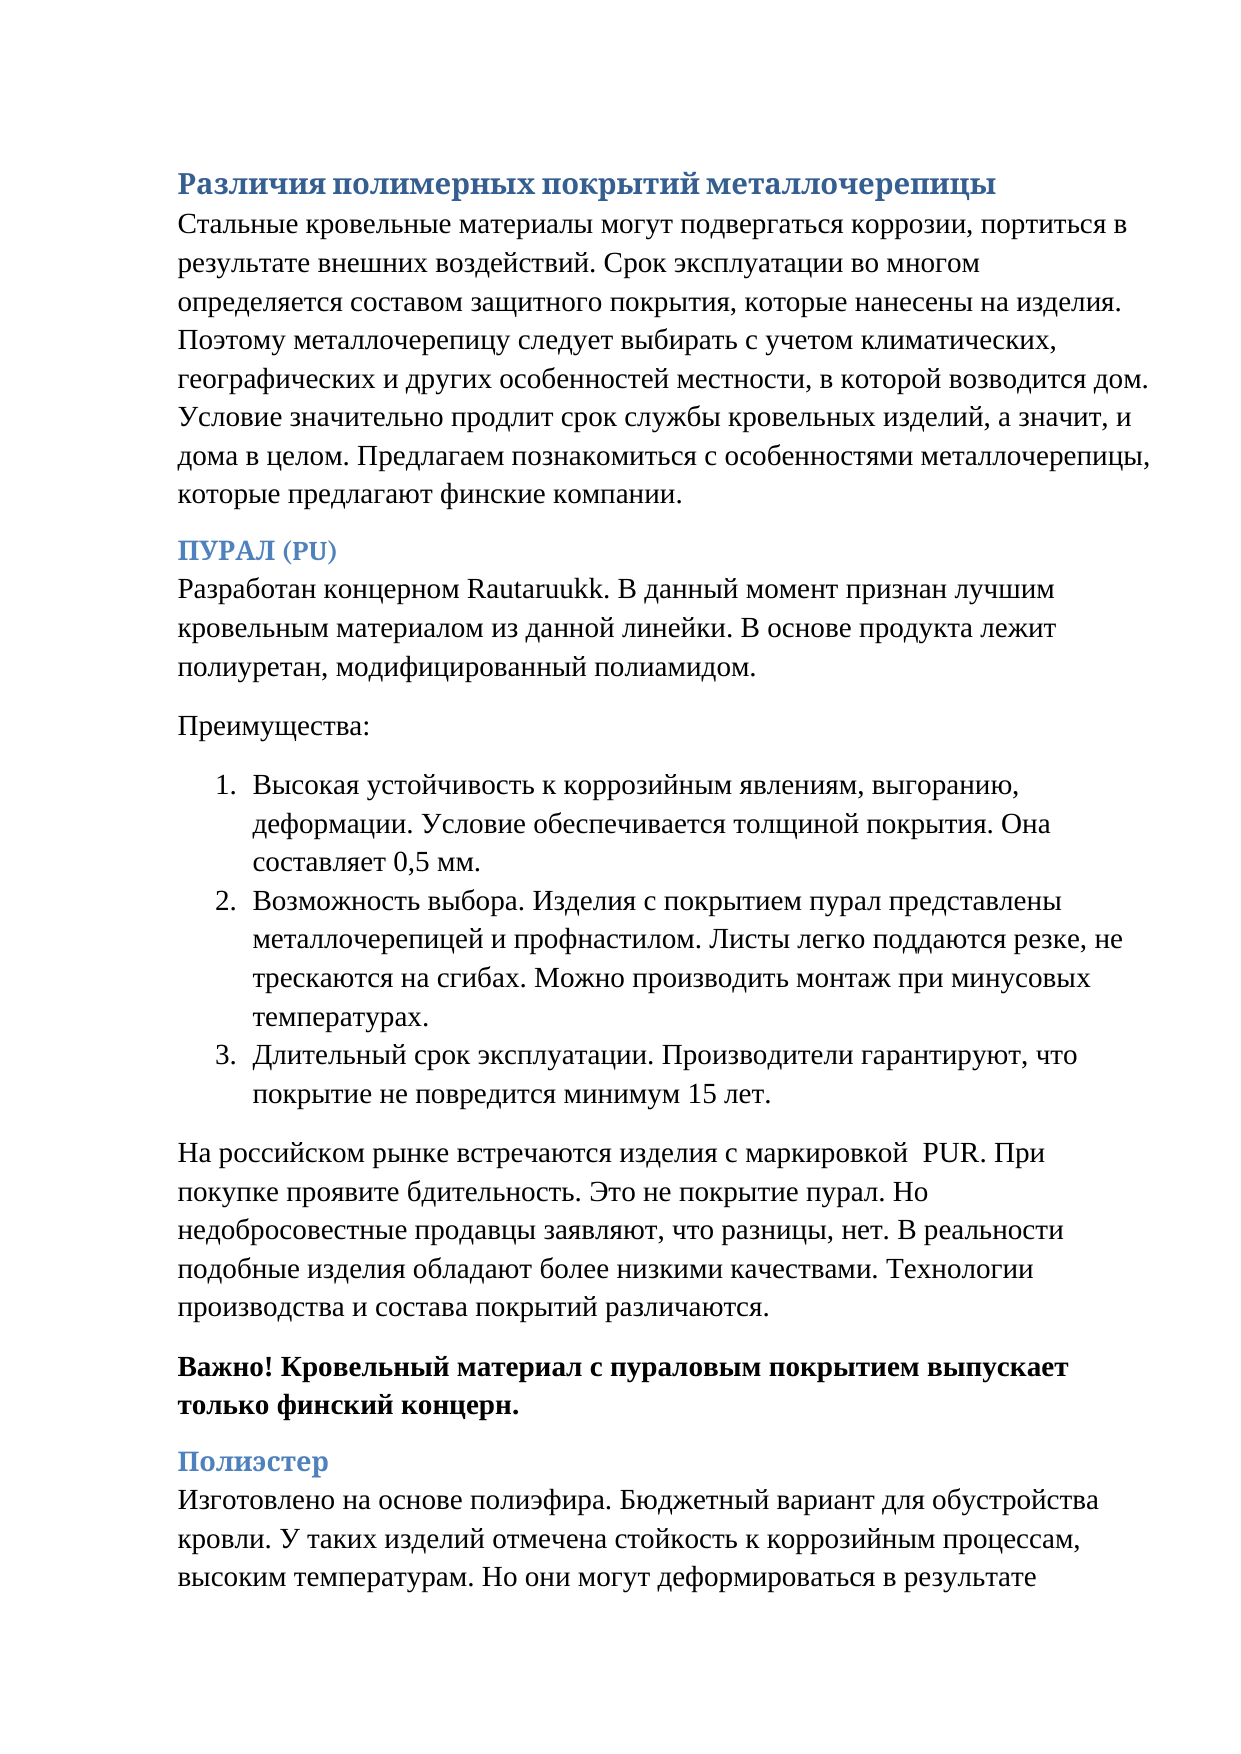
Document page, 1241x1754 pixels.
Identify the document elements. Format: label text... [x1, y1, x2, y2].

text Преимущества: [177, 708, 1152, 742]
subtitle ПУРАЛ (PU) [177, 536, 1152, 567]
text На российском рынке встречаются изделия с маркировкой PUR. При покупке проявите бдительность. Это не покрытие пурал. Но недобросовестные продавцы заявляют, что разницы, нет. В реальности подобные изделия обладают более низкими качествами. Технологии производства и состава покрытий различаются. [177, 1135, 1152, 1323]
text Разработан концерном Rautaruukk. В данный момент признан лучшим кровельным материалом из данной линейки. В основе продукта лежит полиуретан, модифицированный полиамидом. [177, 572, 1152, 682]
subtitle Полиэстер [177, 1447, 1152, 1478]
list Возможность выбора. Изделия с покрытием пурал представлены металлочерепицей и профнастилом. Листы легко поддаются резке, не трескаются на сгибах. Можно производить монтаж при минусовых температурах. [215, 883, 1152, 1032]
text Стальные кровельные материалы могут подвергаться коррозии, портиться в результате внешних воздействий. Срок эксплуатации во многом определяется составом защитного покрытия, которые нанесены на изделия. Поэтому металлочерепицу следует выбирать с учетом климатических, географических и других особенностей местности, в которой возводится дом. Условие значительно продлит срок службы кровельных изделий, а значит, и дома в целом. Предлагаем познакомиться с особенностями металлочерепицы, которые предлагают финские компании. [177, 207, 1152, 510]
subtitle Различия полимерных покрытий металлочерепицы [177, 168, 1152, 202]
list Высокая устойчивость к коррозийным явлениям, выгоранию, деформации. Условие обеспечивается толщиной покрытия. Она составляет 0,5 мм. [215, 767, 1152, 878]
list Длительный срок эксплуатации. Производители гарантируют, что покрытие не повредится минимум 15 лет. [215, 1037, 1152, 1109]
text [177, 1482, 1152, 1593]
text Важно! Кровельный материал с пураловым покрытием выпускает только финский концерн. [177, 1349, 1152, 1421]
